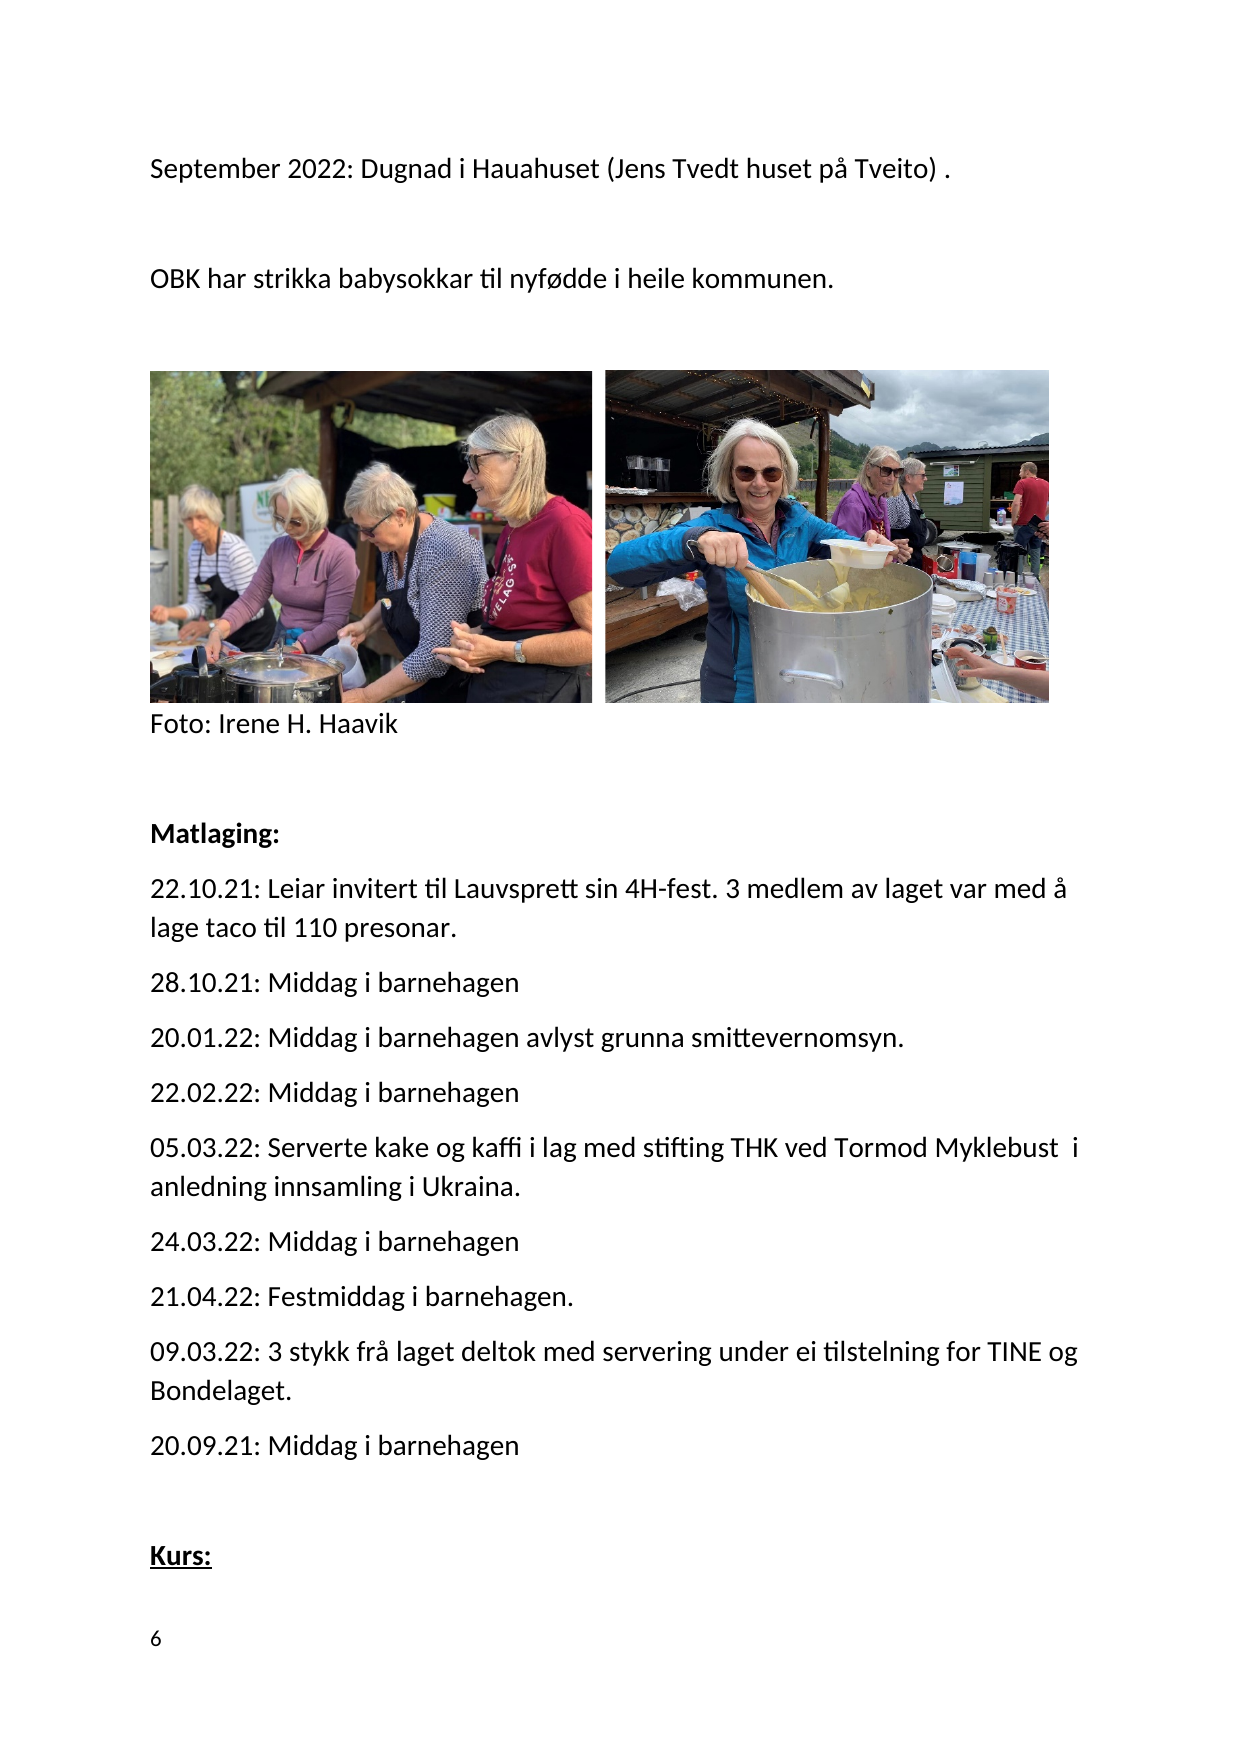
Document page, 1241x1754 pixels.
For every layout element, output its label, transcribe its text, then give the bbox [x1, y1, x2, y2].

text 22.02.22: Middag i barnehagen [150, 1074, 1090, 1110]
picture [605, 370, 1049, 703]
text 09.03.22: 3 stykk frå laget deltok med servering under ei tilstelning for TINE og Bondelaget. [150, 1333, 1090, 1407]
text 28.10.21: Middag i barnehagen [150, 964, 1090, 1000]
text 21.04.22: Festmiddag i barnehagen. [150, 1278, 1090, 1314]
text 24.03.22: Middag i barnehagen [150, 1223, 1090, 1259]
text Matlaging: [150, 816, 1090, 851]
picture [150, 371, 593, 703]
text 05.03.22: Serverte kake og kaffi i lag med stifting THK ved Tormod Myklebust i anledning innsamling i Ukraina. [150, 1129, 1090, 1203]
text September 2022: Dugnad i Hauahuset (Jens Tvedt huset på Tveito) . [150, 150, 1090, 186]
text OBK har strikka babysokkar til nyfødde i heile kommunen. [150, 260, 1090, 296]
text 20.09.21: Middag i barnehagen [150, 1427, 1090, 1462]
text 20.01.22: Middag i barnehagen avlyst grunna smittevernomsyn. [150, 1019, 1090, 1055]
text Kurs: [150, 1537, 1090, 1573]
text 22.10.21: Leiar invitert til Lauvsprett sin 4H-fest. 3 medlem av laget var med å lage taco til 110 presonar. [150, 871, 1090, 945]
